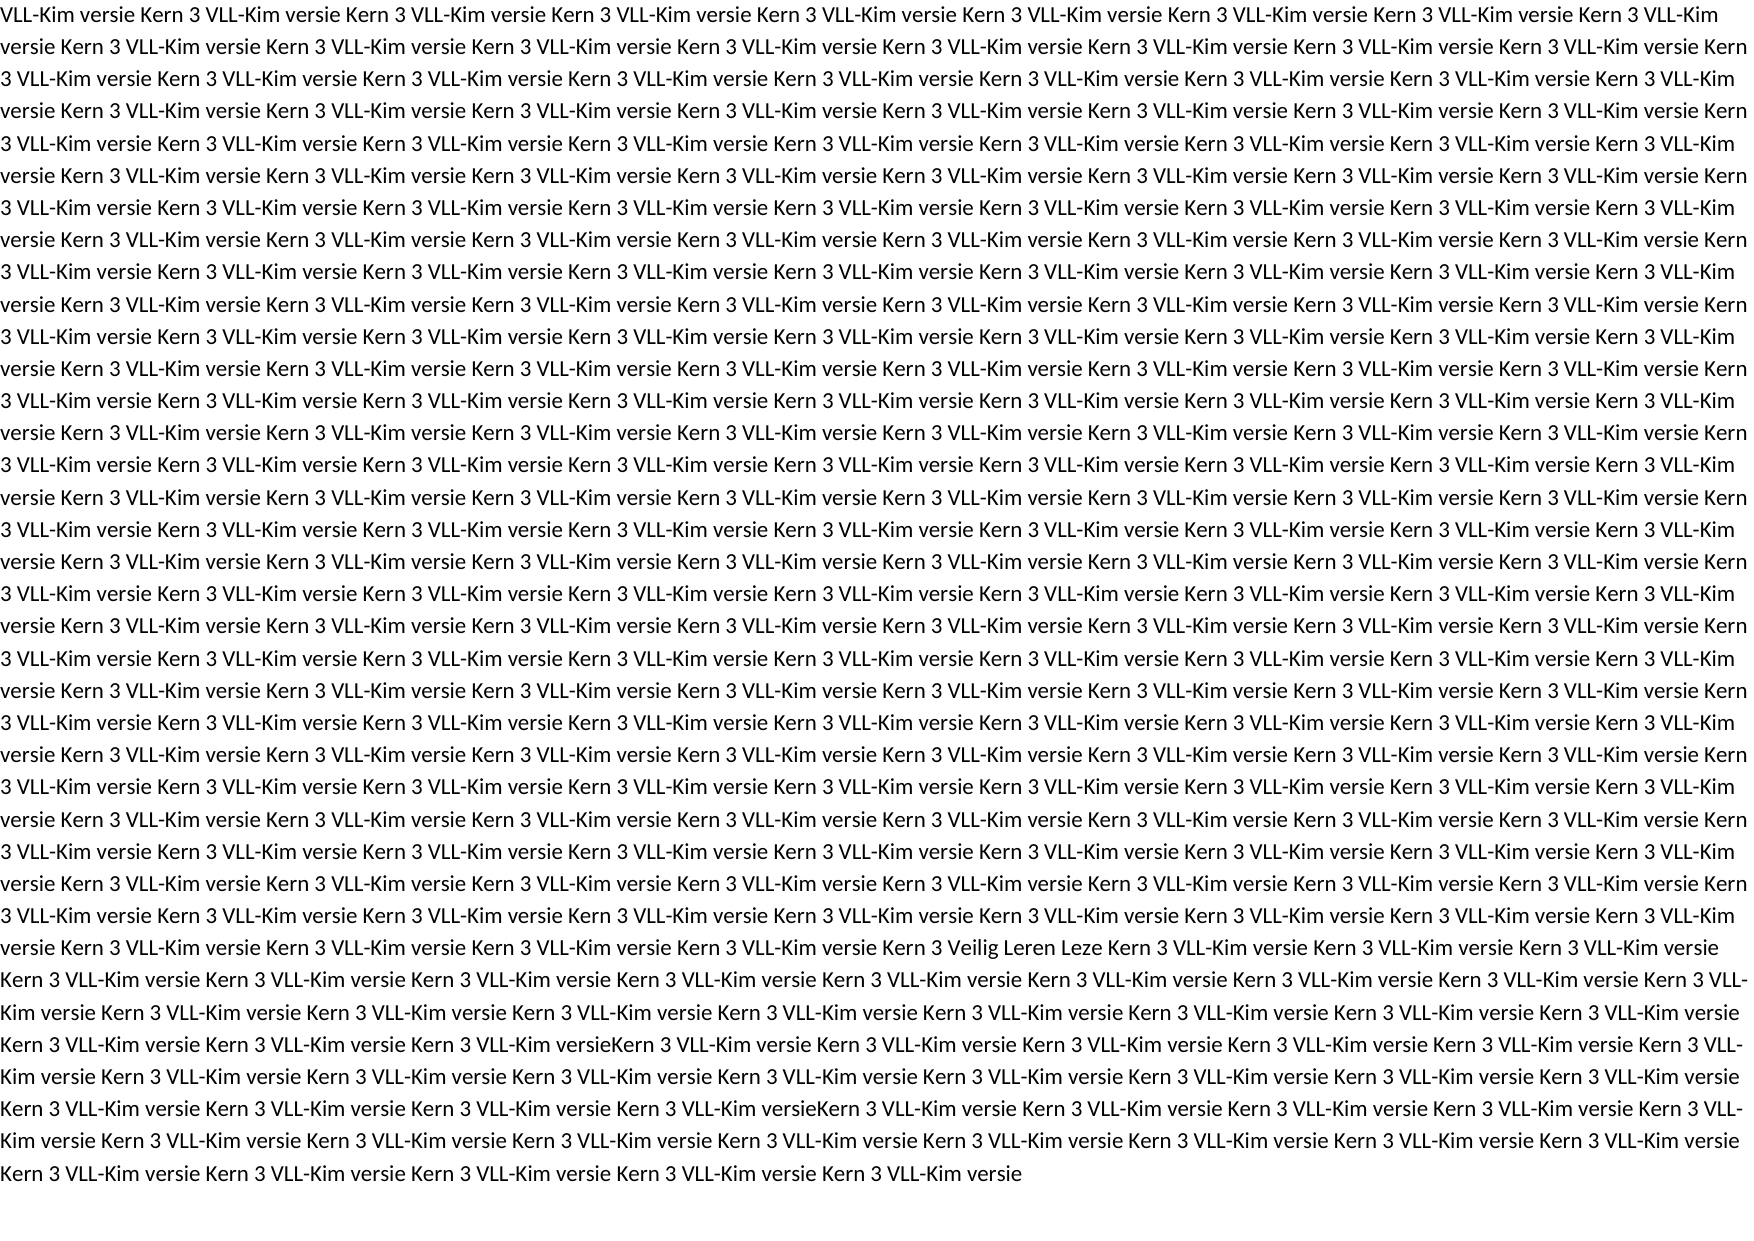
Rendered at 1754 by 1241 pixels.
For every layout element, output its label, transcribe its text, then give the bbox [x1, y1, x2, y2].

text VLL-Kim versie Kern 3 VLL-Kim versie Kern 3 VLL-Kim versie Kern 3 VLL-Kim versie Kern 3 VLL-Kim versie Kern 3 VLL-Kim versie Kern 3 VLL-Kim versie Kern 3 VLL-Kim versie Kern 3 VLL-Kim versie Kern 3 VLL-Kim versie Kern 3 VLL-Kim versie Kern 3 VLL-Kim versie Kern 3 VLL-Kim versie Kern 3 VLL-Kim versie Kern 3 VLL-Kim versie Kern 3 VLL-Kim versie Kern 3 VLL-Kim versie Kern 3 VLL-Kim versie Kern 3 VLL-Kim versie Kern 3 VLL-Kim versie Kern 3 VLL-Kim versie Kern 3 VLL-Kim versie Kern 3 VLL-Kim versie Kern 3 VLL-Kim versie Kern 3 VLL-Kim versie Kern 3 VLL-Kim versie Kern 3 VLL-Kim versie Kern 3 VLL-Kim versie Kern 3 VLL-Kim versie Kern 3 VLL-Kim versie Kern 3 VLL-Kim versie Kern 3 VLL-Kim versie Kern 3 VLL-Kim versie Kern 3 VLL-Kim versie Kern 3 VLL-Kim versie Kern 3 VLL-Kim versie Kern 3 VLL-Kim versie Kern 3 VLL-Kim versie Kern 3 VLL-Kim versie Kern 3 VLL-Kim versie Kern 3 VLL-Kim versie Kern 3 VLL-Kim versie Kern 3 VLL-Kim versie Kern 3 VLL-Kim versie Kern 3 VLL-Kim versie Kern 3 VLL-Kim versie Kern 3 VLL-Kim versie Kern 3 VLL-Kim versie Kern 3 VLL-Kim versie Kern 3 VLL-Kim versie Kern 3 VLL-Kim versie Kern 3 VLL-Kim versie Kern 3 VLL-Kim versie Kern 3 VLL-Kim versie Kern 3 VLL-Kim versie Kern 3 VLL-Kim versie Kern 3 VLL-Kim versie Kern 3 VLL-Kim versie Kern 3 VLL-Kim versie Kern 3 VLL-Kim versie Kern 3 VLL-Kim versie Kern 3 VLL-Kim versie Kern 3 VLL-Kim versie Kern 3 VLL-Kim versie Kern 3 VLL-Kim versie Kern 3 VLL-Kim versie Kern 3 VLL-Kim versie Kern 3 VLL-Kim versie Kern 3 VLL-Kim versie Kern 3 VLL-Kim versie Kern 3 VLL-Kim versie Kern 3 VLL-Kim versie Kern 3 VLL-Kim versie Kern 3 VLL-Kim versie Kern 3 VLL-Kim versie Kern 3 VLL-Kim versie Kern 3 VLL-Kim versie Kern 3 VLL-Kim versie Kern 3 VLL-Kim versie Kern 3 VLL-Kim versie Kern 3 VLL-Kim versie Kern 3 VLL-Kim versie Kern 3 VLL-Kim versie Kern 3 VLL-Kim versie Kern 3 VLL-Kim versie Kern 3 VLL-Kim versie Kern 3 VLL-Kim versie Kern 3 VLL-Kim versie Kern 3 VLL-Kim versie Kern 3 VLL-Kim versie Kern 3 VLL-Kim versie Kern 3 VLL-Kim versie Kern 3 VLL-Kim versie Kern 3 VLL-Kim versie Kern 3 VLL-Kim versie Kern 3 VLL-Kim versie Kern 3 VLL-Kim versie Kern 3 VLL-Kim versie Kern 3 VLL-Kim versie Kern 3 VLL-Kim versie Kern 3 VLL-Kim versie Kern 3 VLL-Kim versie Kern 3 VLL-Kim versie Kern 3 VLL-Kim versie Kern 3 VLL-Kim versie Kern 3 VLL-Kim versie Kern 3 VLL-Kim versie Kern 3 VLL-Kim versie Kern 3 VLL-Kim versie Kern 3 VLL-Kim versie Kern 3 VLL-Kim versie Kern 3 VLL-Kim versie Kern 3 VLL-Kim versie Kern 3 VLL-Kim versie Kern 3 VLL-Kim versie Kern 3 VLL-Kim versie Kern 3 VLL-Kim versie Kern 3 VLL-Kim versie Kern 3 VLL-Kim versie Kern 3 VLL-Kim versie Kern 3 VLL-Kim versie Kern 3 VLL-Kim versie Kern 3 VLL-Kim versie Kern 3 VLL-Kim versie Kern 3 VLL-Kim versie Kern 3 VLL-Kim versie Kern 3 VLL-Kim versie Kern 3 VLL-Kim versie Kern 3 VLL-Kim versie Kern 3 VLL-Kim versie Kern 3 VLL-Kim versie Kern 3 VLL-Kim versie Kern 3 VLL-Kim versie Kern 3 VLL-Kim versie Kern 3 VLL-Kim versie Kern 3 VLL-Kim versie Kern 3 VLL-Kim versie Kern 3 VLL-Kim versie Kern 3 VLL-Kim versie Kern 3 VLL-Kim versie Kern 3 VLL-Kim versie Kern 3 VLL-Kim versie Kern 3 VLL-Kim versie Kern 3 VLL-Kim versie Kern 3 VLL-Kim versie Kern 3 VLL-Kim versie Kern 3 VLL-Kim versie Kern 3 VLL-Kim versie Kern 3 VLL-Kim versie Kern 3 VLL-Kim versie Kern 3 VLL-Kim versie Kern 3 VLL-Kim versie Kern 3 VLL-Kim versie Kern 3 VLL-Kim versie Kern 3 VLL-Kim versie Kern 3 VLL-Kim versie Kern 3 VLL-Kim versie Kern 3 VLL-Kim versie Kern 3 VLL-Kim versie Kern 3 VLL-Kim versie Kern 3 VLL-Kim versie Kern 3 VLL-Kim versie Kern 3 VLL-Kim versie Kern 3 VLL-Kim versie Kern 3 VLL-Kim versie Kern 3 VLL-Kim versie Kern 3 VLL-Kim versie Kern 3 VLL-Kim versie Kern 3 VLL-Kim versie Kern 3 VLL-Kim versie Kern 3 VLL-Kim versie Kern 3 VLL-Kim versie Kern 3 VLL-Kim versie Kern 3 VLL-Kim versie Kern 3 VLL-Kim versie Kern 3 VLL-Kim versie Kern 3 VLL-Kim versie Kern 3 VLL-Kim versie Kern 3 VLL-Kim versie Kern 3 VLL-Kim versie Kern 3 VLL-Kim versie Kern 3 VLL-Kim versie Kern 3 VLL-Kim versie Kern 3 VLL-Kim versie Kern 3 VLL-Kim versie Kern 3 VLL-Kim versie Kern 3 VLL-Kim versie Kern 3 VLL-Kim versie Kern 3 VLL-Kim versie Kern 3 VLL-Kim versie Kern 3 VLL-Kim versie Kern 3 VLL-Kim versie Kern 3 VLL-Kim versie Kern 3 VLL-Kim versie Kern 3 VLL-Kim versie Kern 3 VLL-Kim versie Kern 3 VLL-Kim versie Kern 3 VLL-Kim versie Kern 3 VLL-Kim versie Kern 3 VLL-Kim versie Kern 3 VLL-Kim versie Kern 3 VLL-Kim versie Kern 3 VLL-Kim versie Kern 3 VLL-Kim versie Kern 3 VLL-Kim versie Kern 3 VLL-Kim versie Kern 3 VLL-Kim versie Kern 3 VLL-Kim versie Kern 3 VLL-Kim versie Kern 3 VLL-Kim versie Kern 3 VLL-Kim versie Kern 3 VLL-Kim versie Kern 3 VLL-Kim versie Kern 3 VLL-Kim versie Kern 3 VLL-Kim versie Kern 3 VLL-Kim versie Kern 3 VLL-Kim versie Kern 3 VLL-Kim versie Kern 3 VLL-Kim versie Kern 3 VLL-Kim versie Kern 3 VLL-Kim versie Kern 3 VLL-Kim versie Kern 3 VLL-Kim versie Kern 3 VLL-Kim versie Kern 3 VLL-Kim versie Kern 3 VLL-Kim versie Kern 3 VLL-Kim versie Kern 3 VLL-Kim versie Kern 3 VLL-Kim versie Kern 3 VLL-Kim versie Kern 3 VLL-Kim versie Kern 3 VLL-Kim versie Kern 3 VLL-Kim versie Kern 3 VLL-Kim versie Kern 3 VLL-Kim versie Kern 3 VLL-Kim versie Kern 3 VLL-Kim versie Kern 3 VLL-Kim versie Kern 3 VLL-Kim versie Kern 3 VLL-Kim versie Kern 3 VLL-Kim versie Kern 3 VLL-Kim versie Kern 3 VLL-Kim versie Kern 3 VLL-Kim versie Kern 3 VLL-Kim versie Kern 3 VLL-Kim versie Kern 3 VLL-Kim versie Kern 3 VLL-Kim versie Kern 3 VLL-Kim versie Kern 3 VLL-Kim versie Kern 3 VLL-Kim versie Kern 3 Veilig Leren Leze Kern 3 VLL-Kim versie Kern 3 VLL-Kim versie Kern 3 VLL-Kim versie Kern 3 VLL-Kim versie Kern 3 VLL-Kim versie Kern 3 VLL-Kim versie Kern 3 VLL-Kim versie Kern 3 VLL-Kim versie Kern 3 VLL-Kim versie Kern 3 VLL-Kim versie Kern 3 VLL-Kim versie Kern 3 VLL-Kim versie Kern 3 VLL-Kim versie Kern 3 VLL-Kim versie Kern 3 VLL-Kim versie Kern 3 VLL-Kim versie Kern 3 VLL-Kim versie Kern 3 VLL-Kim versie Kern 3 VLL-Kim versie Kern 3 VLL-Kim versie Kern 3 VLL-Kim versie Kern 3 VLL-Kim versie Kern 3 VLL-Kim versieKern 3 VLL-Kim versie Kern 3 VLL-Kim versie Kern 3 VLL-Kim versie Kern 3 VLL-Kim versie Kern 3 VLL-Kim versie Kern 3 VLL-Kim versie Kern 3 VLL-Kim versie Kern 3 VLL-Kim versie Kern 3 VLL-Kim versie Kern 3 VLL-Kim versie Kern 3 VLL-Kim versie Kern 3 VLL-Kim versie Kern 3 VLL-Kim versie Kern 3 VLL-Kim versie Kern 3 VLL-Kim versie Kern 3 VLL-Kim versie Kern 3 VLL-Kim versie Kern 3 VLL-Kim versieKern 3 VLL-Kim versie Kern 3 VLL-Kim versie Kern 3 VLL-Kim versie Kern 3 VLL-Kim versie Kern 3 VLL-Kim versie Kern 3 VLL-Kim versie Kern 3 VLL-Kim versie Kern 3 VLL-Kim versie Kern 3 VLL-Kim versie Kern 3 VLL-Kim versie Kern 3 VLL-Kim versie Kern 3 VLL-Kim versie Kern 3 VLL-Kim versie Kern 3 VLL-Kim versie Kern 3 VLL-Kim versie Kern 3 VLL-Kim versie Kern 3 VLL-Kim versie Kern 3 VLL-Kim versie [0, 0, 1754, 1187]
